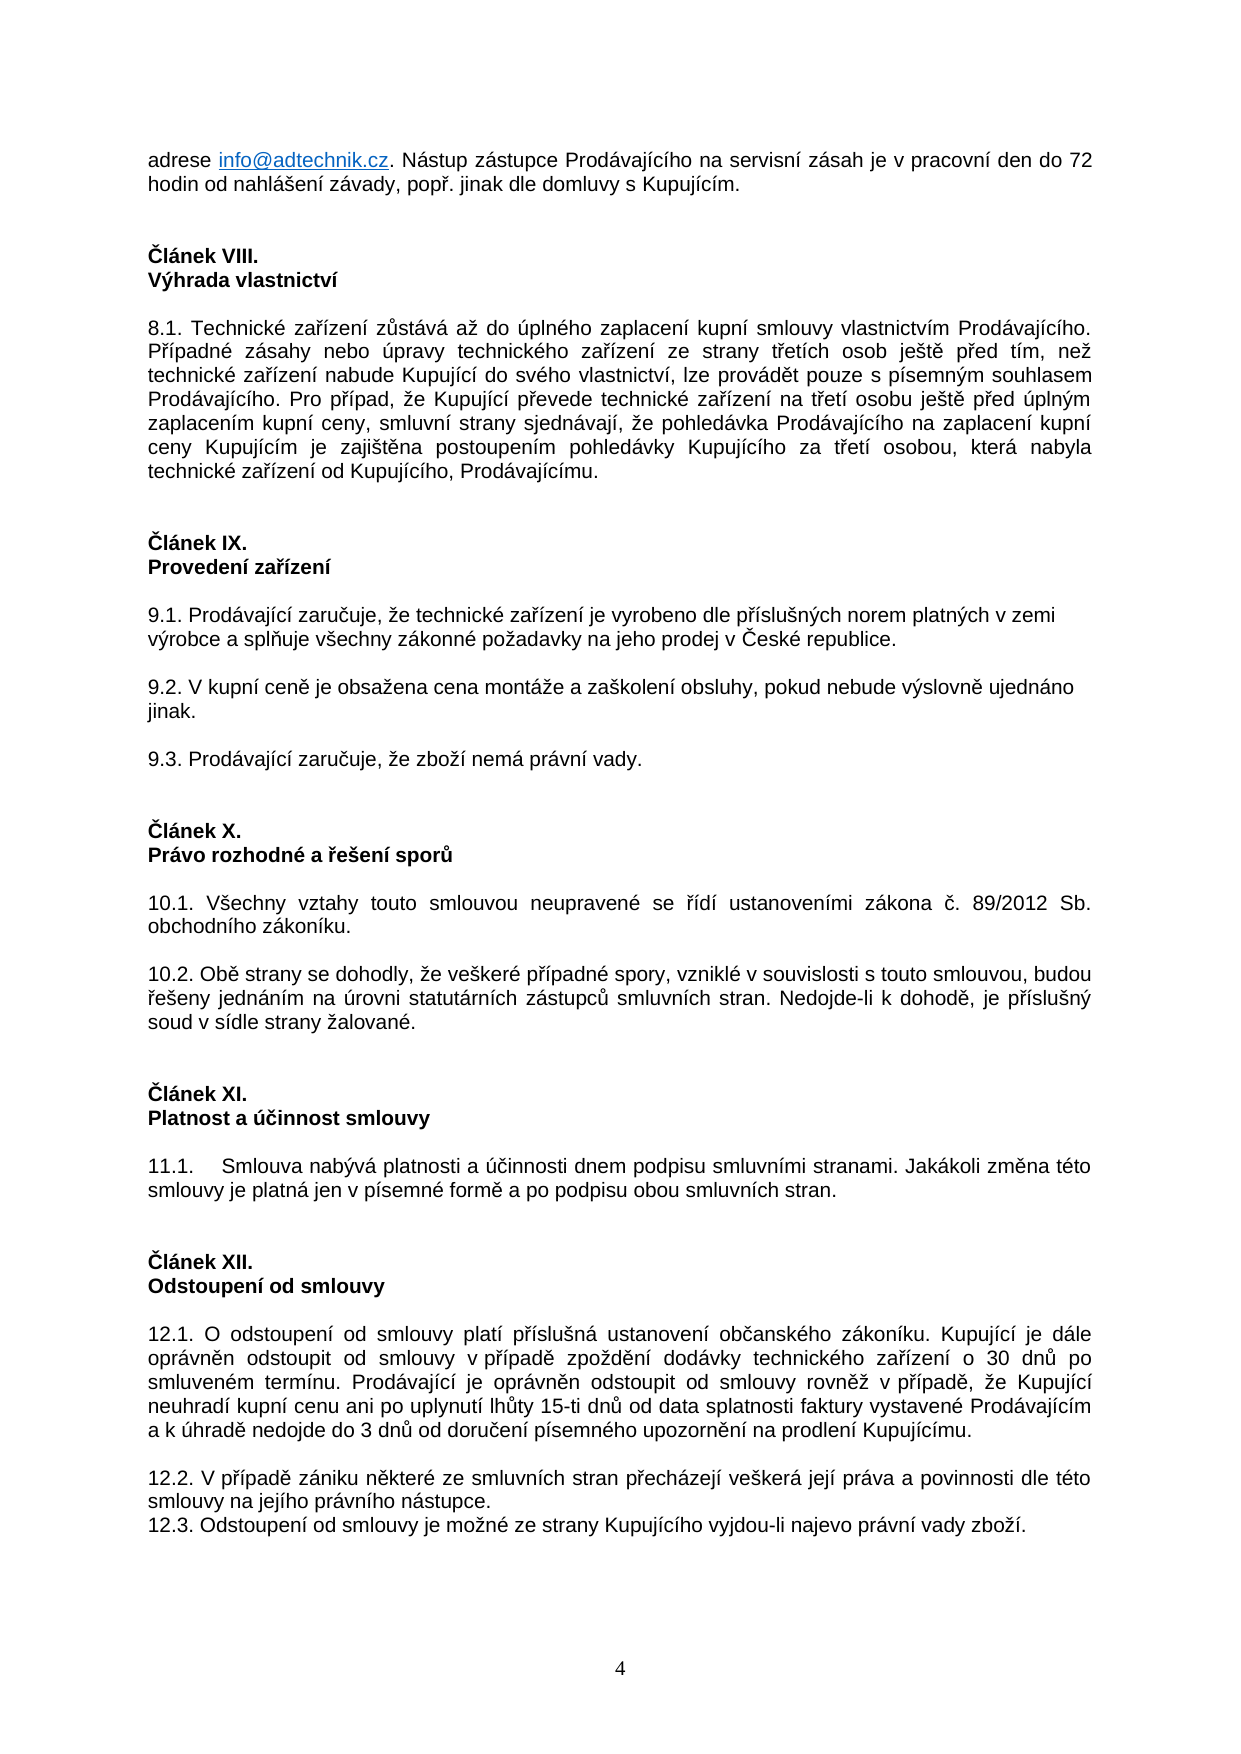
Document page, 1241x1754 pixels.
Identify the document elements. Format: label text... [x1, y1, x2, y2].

text Článek X. [148, 818, 1093, 842]
text 12.2. V případě zániku některé ze smluvních stran přecházejí veškerá její práva a povinnosti dle této smlouvy na jejího právního nástupce. [148, 1465, 1093, 1513]
text 12.3. Odstoupení od smlouvy je možné ze strany Kupujícího vyjdou-li najevo právní vady zboží. [148, 1513, 1093, 1537]
text 10.2. Obě strany se dohodly, že veškeré případné spory, vzniklé v souvislosti s touto smlouvou, budou řešeny jednáním na úrovni statutárních zástupců smluvních stran. Nedojde-li k dohodě, je příslušný soud v sídle strany žalované. [148, 962, 1093, 1034]
text Platnost a účinnost smlouvy [148, 1106, 1093, 1130]
text 10.1. Všechny vztahy touto smlouvou neupravené se řídí ustanoveními zákona č. 89/2012 Sb. obchodního zákoníku. [148, 890, 1093, 938]
text 9.1. Prodávající zaručuje, že technické zařízení je vyrobeno dle příslušných norem platných v zemi výrobce a splňuje všechny zákonné požadavky na jeho prodej v České republice. [148, 603, 1093, 651]
text Článek XII. [148, 1250, 1093, 1274]
text 9.3. Prodávající zaručuje, že zboží nemá právní vady. [148, 747, 1093, 771]
text Článek XI. [148, 1082, 1093, 1106]
text 11.1. Smlouva nabývá platnosti a účinnosti dnem podpisu smluvními stranami. Jakákoli změna této smlouvy je platná jen v písemné formě a po podpisu obou smluvních stran. [148, 1154, 1093, 1202]
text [148, 148, 1093, 196]
text Výhrada vlastnictví [148, 267, 1093, 291]
text Článek VIII. [148, 243, 1093, 267]
subtitle Provedení zařízení [148, 555, 1093, 579]
text Odstoupení od smlouvy [148, 1274, 1093, 1298]
text 8.1. Technické zařízení zůstává až do úplného zaplacení kupní smlouvy vlastnictvím Prodávajícího. Případné zásahy nebo úpravy technického zařízení ze strany třetích osob ještě před tím, než technické zařízení nabude Kupující do svého vlastnictví, lze provádět pouze s písemným souhlasem Prodávajícího. Pro případ, že Kupující převede technické zařízení na třetí osobu ještě před úplným zaplacením kupní ceny, smluvní strany sjednávají, že pohledávka Prodávajícího na zaplacení kupní ceny Kupujícím je zajištěna postoupením pohledávky Kupujícího za třetí osobou, která nabyla technické zařízení od Kupujícího, Prodávajícímu. [148, 315, 1093, 483]
text Článek IX. [148, 531, 1093, 555]
text 12.1. O odstoupení od smlouvy platí příslušná ustanovení občanského zákoníku. Kupující je dále oprávněn odstoupit od smlouvy v případě zpoždění dodávky technického zařízení o 30 dnů po smluveném termínu. Prodávající je oprávněn odstoupit od smlouvy rovněž v případě, že Kupující neuhradí kupní cenu ani po uplynutí lhůty 15-ti dnů od data splatnosti faktury vystavené Prodávajícím a k úhradě nedojde do 3 dnů od doručení písemného upozornění na prodlení Kupujícímu. [148, 1322, 1093, 1441]
text 9.2. V kupní ceně je obsažena cena montáže a zaškolení obsluhy, pokud nebude výslovně ujednáno jinak. [148, 675, 1093, 723]
text Právo rozhodné a řešení sporů [148, 842, 1093, 866]
